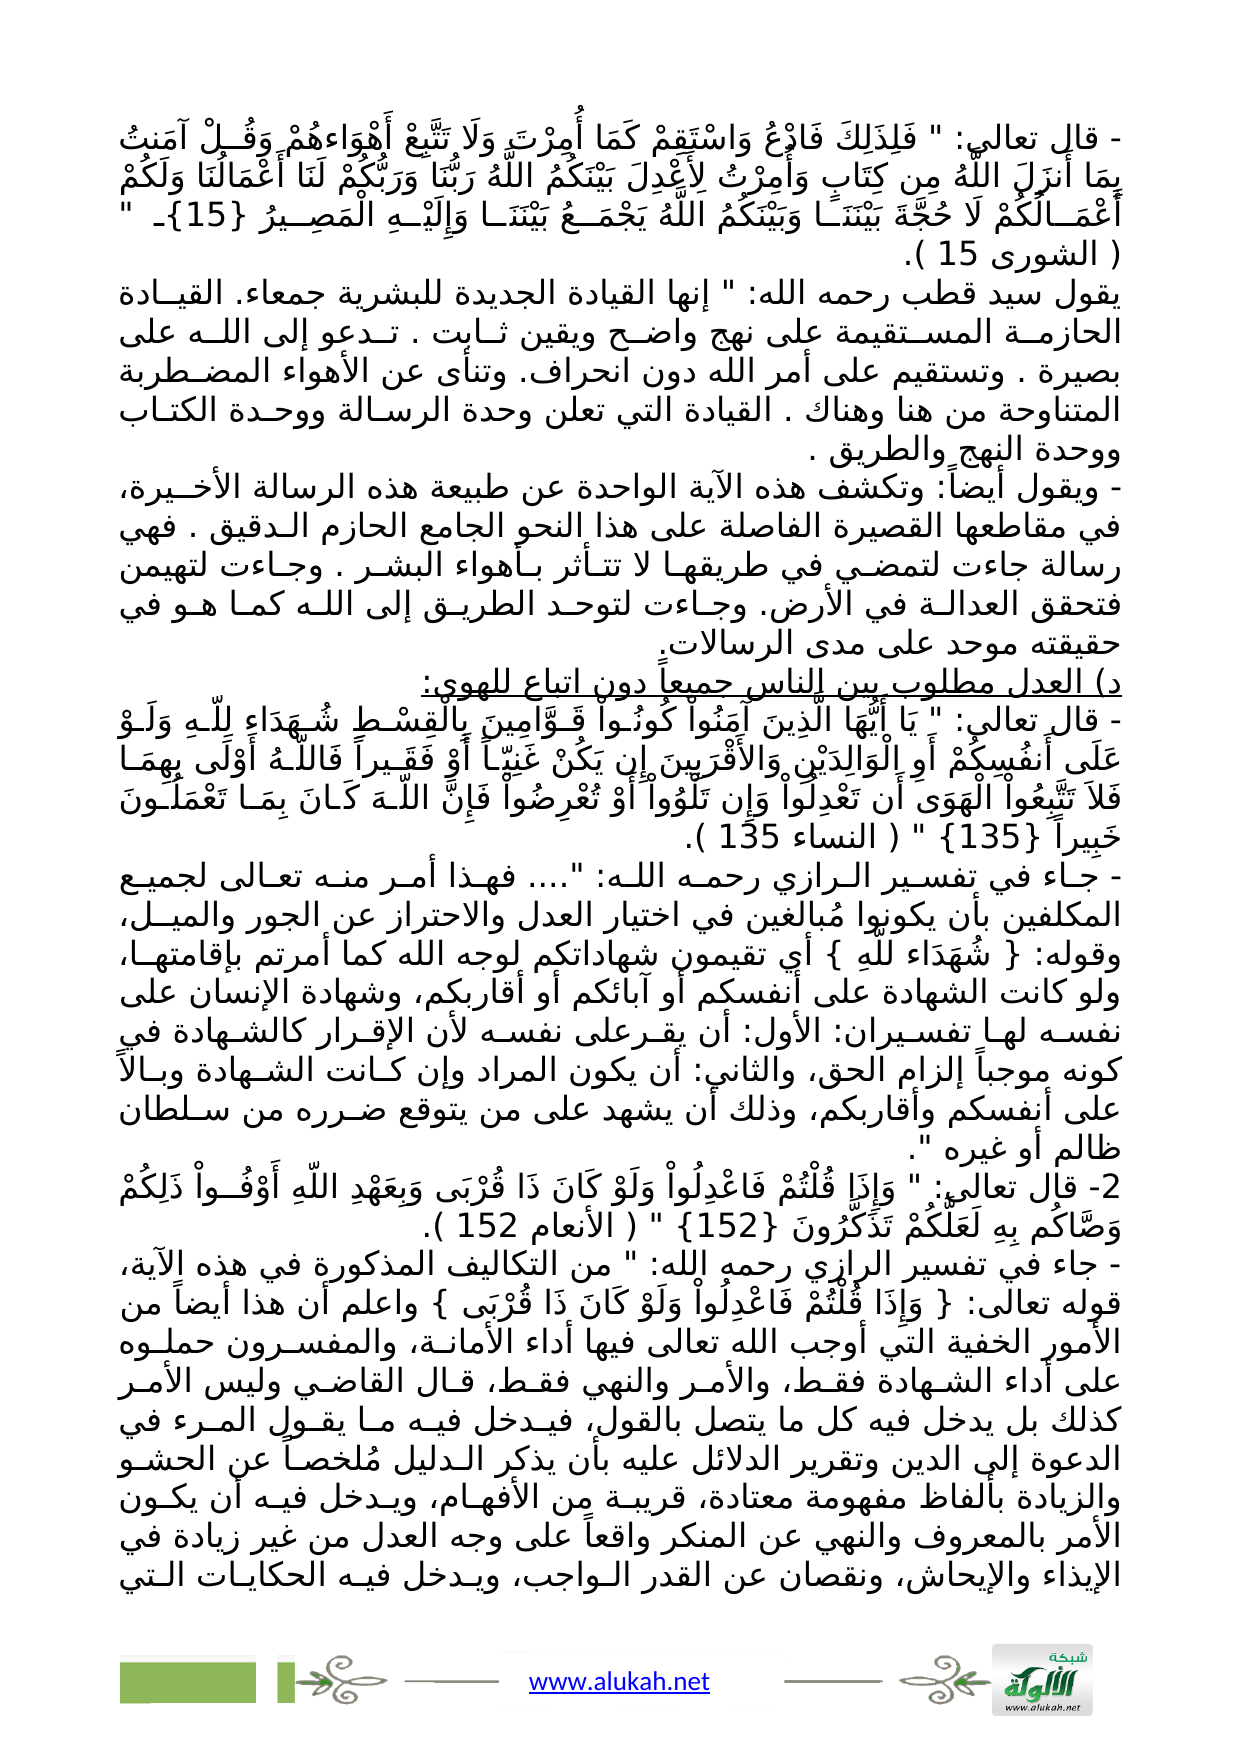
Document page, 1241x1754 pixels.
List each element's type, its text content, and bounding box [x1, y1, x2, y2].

picture [118, 1641, 1094, 1723]
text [118, 1245, 1122, 1594]
text يقول سيد قطب رحمه الله: " إنها القيادة الجديدة للبشرية جمعاء‏.‏ القيادة الحازمة المستقيمة على نهج واضح ويقين ثابت ‏.‏ تدعو إلى الله على بصيرة ‏.‏ وتستقيم على أمر الله دون انحراف‏.‏ وتنأى عن الأهواء المضطربة المتناوحة من هنا وهناك ‏.‏ القيادة التي تعلن وحدة الرسالة ووحدة الكتاب ووحدة النهج والطريق ‏.‏ [118, 273, 1122, 468]
text - قال تعالى: " يَا أَيُّهَا الَّذِينَ آمَنُواْ كُونُواْ قَوَّامِينَ بِالْقِسْطِ شُهَدَاء لِلّهِ وَلَوْ عَلَى أَنفُسِكُمْ أَوِ الْوَالِدَيْنِ وَالأَقْرَبِينَ إِن يَكُنْ غَنِيّاً أَوْ فَقَيراً فَاللّهُ أَوْلَى بِهِمَا فَلاَ تَتَّبِعُواْ الْهَوَى أَن تَعْدِلُواْ وَإِن تَلْوُواْ أَوْ تُعْرِضُواْ فَإِنَّ اللّهَ كَانَ بِمَا تَعْمَلُونَ خَبِيراً {135} " ( النساء 135 ). [118, 701, 1122, 856]
text - جاء في تفسير الرازي رحمه الله: ".... فهذا أمر منه تعالى لجميع المكلفين بأن يكونوا مُبالغين في اختيار العدل والاحتراز عن الجور والميل، وقوله: { شُهَدَاء للَّهِ } أي تقيمون شهاداتكم لوجه الله كما أمرتم بإقامتها، ولو كانت الشهادة على أنفسكم أو آبائكم أو أقاربكم، وشهادة الإنسان على نفسه لها تفسيران: الأول: أن يقرعلى نفسه لأن الإقرار كالشهادة في كونه موجباً إلزام الحق، والثاني: أن يكون المراد وإن كانت الشهادة وبالاً على أنفسكم وأقاربكم، وذلك أن يشهد على من يتوقع ضرره من سلطان ظالم أو غيره ". [118, 856, 1122, 1167]
text 2- قال تعالى: " وَإِذَا قُلْتُمْ فَاعْدِلُواْ وَلَوْ كَانَ ذَا قُرْبَى وَبِعَهْدِ اللّهِ أَوْفُواْ ذَلِكُمْ وَصَّاكُم بِهِ لَعَلَّكُمْ تَذَكَّرُونَ {152} " ( الأنعام 152 ). [118, 1167, 1122, 1245]
text د) العدل مطلوب بين الناس جميعاً دون اتباع للهوى: [118, 662, 1122, 701]
text - قال تعالى: " فَلِذَلِكَ فَادْعُ وَاسْتَقِمْ كَمَا أُمِرْتَ وَلَا تَتَّبِعْ أَهْوَاءهُمْ وَقُلْ آمَنتُ بِمَا أَنزَلَ اللَّهُ مِن كِتَابٍ وَأُمِرْتُ لِأَعْدِلَ بَيْنَكُمُ اللَّهُ رَبُّنَا وَرَبُّكُمْ لَنَا أَعْمَالُنَا وَلَكُمْ أَعْمَالُكُمْ لَا حُجَّةَ بَيْنَنَا وَبَيْنَكُمُ اللَّهُ يَجْمَعُ بَيْنَنَا وَإِلَيْهِ الْمَصِيرُ {15}‏ " ( الشورى 15 ). [118, 118, 1122, 273]
text - ويقول أيضاً: وتكشف هذه الآية الواحدة عن طبيعة هذه الرسالة الأخيرة، في مقاطعها القصيرة الفاصلة على هذا النحو الجامع الحازم الدقيق ‏.‏ فهي رسالة جاءت لتمضي في طريقها لا تتأثر بأهواء البشر ‏.‏ وجاءت لتهيمن فتحقق العدالة في الأرض‏.‏ وجاءت لتوحد الطريق إلى الله كما هو في حقيقته موحد على مدى الرسالات‏.‏ [118, 468, 1122, 662]
